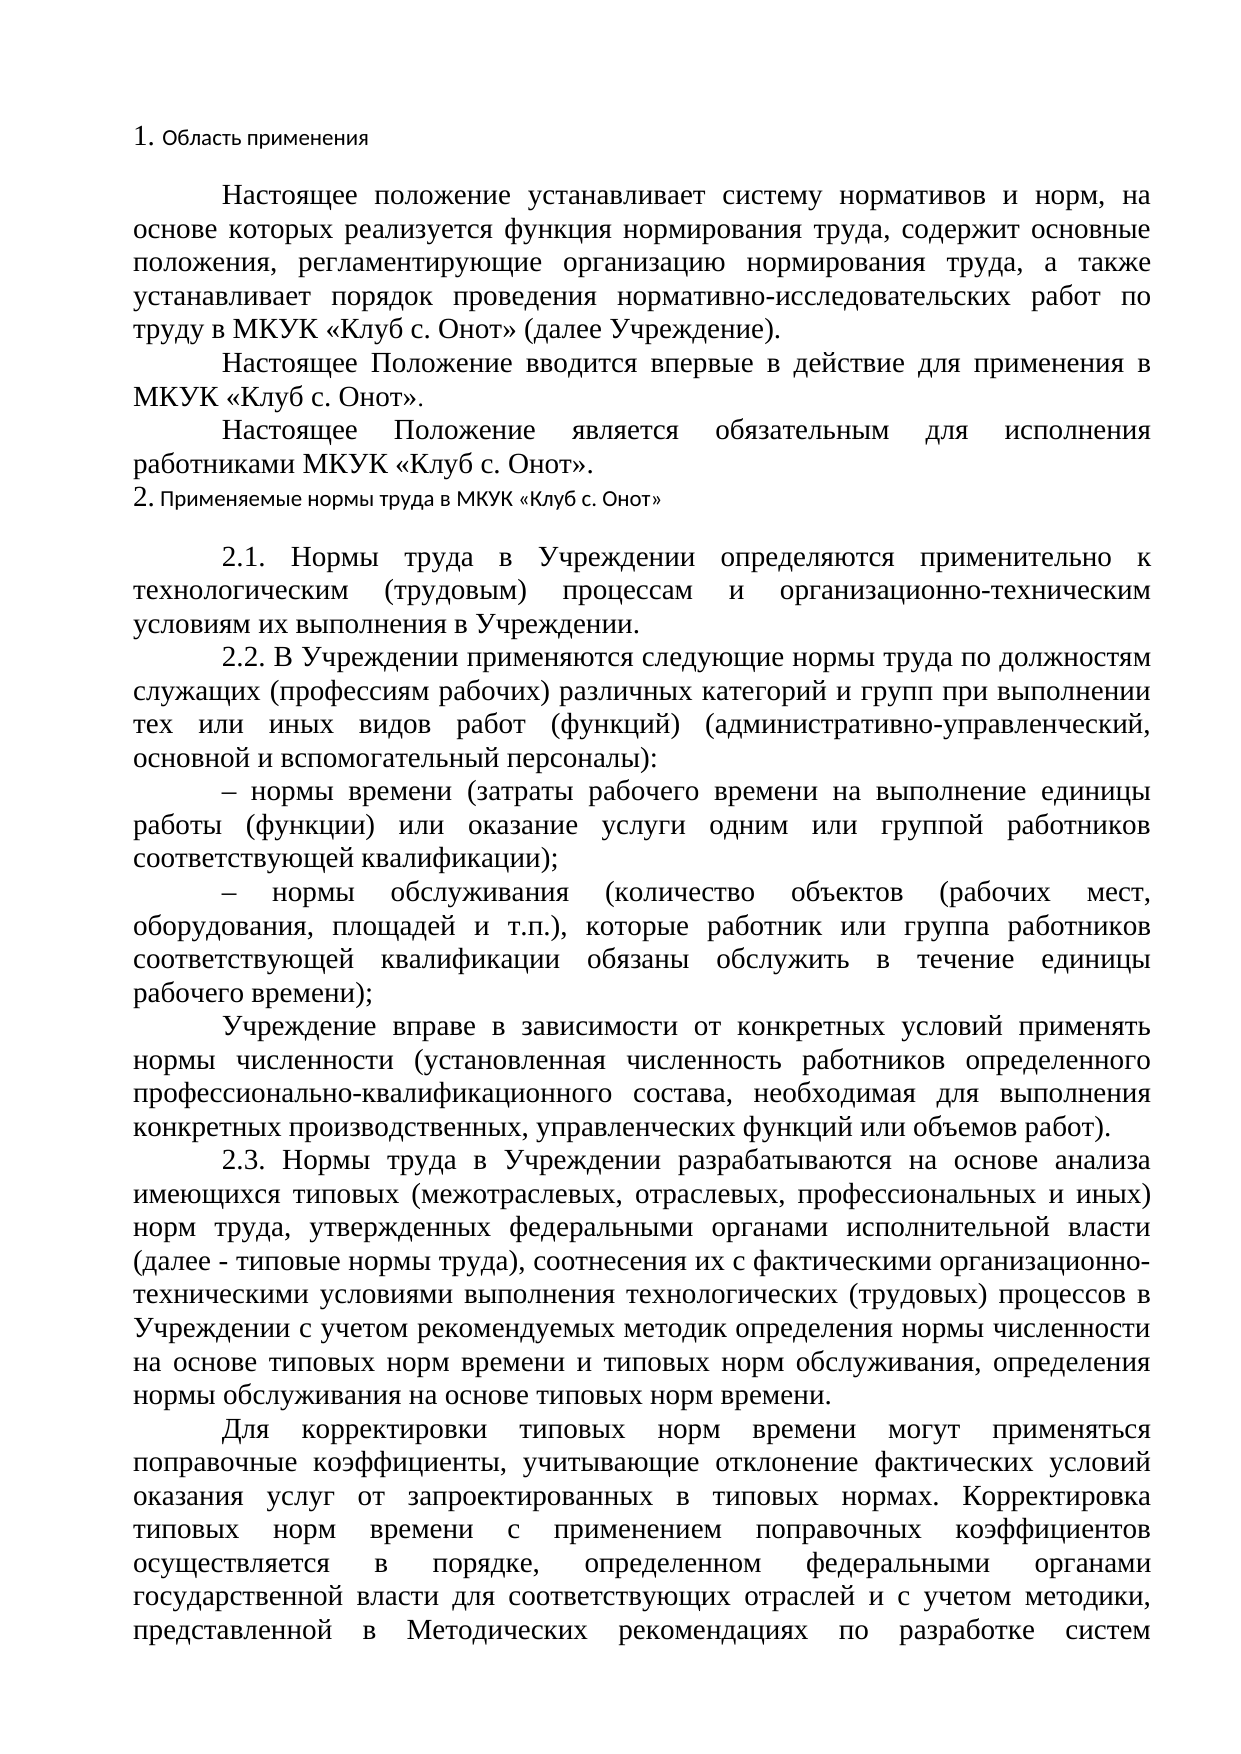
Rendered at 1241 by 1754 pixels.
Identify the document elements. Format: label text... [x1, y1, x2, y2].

text 2. Применяемые нормы труда в МКУК «Клуб с. Онот» [133, 479, 1152, 513]
text 1. Область применения [133, 118, 1152, 152]
text Настоящее Положение является обязательным для исполнения работниками МКУК «Клуб с. Онот». [133, 412, 1152, 479]
text 2.1. Нормы труда в Учреждении определяются применительно к технологическим (трудовым) процессам и организационно-техническим условиям их выполнения в Учреждении. [133, 539, 1152, 639]
text Настоящее положение устанавливает систему нормативов и норм, на основе которых реализуется функция нормирования труда, содержит основные положения, регламентирующие организацию нормирования труда, а также устанавливает порядок проведения нормативно-исследовательских работ по труду в МКУК «Клуб с. Онот» (далее Учреждение). [133, 177, 1152, 345]
text Настоящее Положение вводится впервые в действие для применения в МКУК «Клуб с. Онот». [133, 345, 1152, 412]
text – нормы времени (затраты рабочего времени на выполнение единицы работы (функции) или оказание услуги одним или группой работников соответствующей квалификации); [133, 773, 1152, 874]
text 2.2. В Учреждении применяются следующие нормы труда по должностям служащих (профессиям рабочих) различных категорий и групп при выполнении тех или иных видов работ (функций) (административно-управленческий, основной и вспомогательный персоналы): [133, 639, 1152, 773]
text 2.3. Нормы труда в Учреждении разрабатываются на основе анализа имеющихся типовых (межотраслевых, отраслевых, профессиональных и иных) норм труда, утвержденных федеральными органами исполнительной власти (далее - типовые нормы труда), соотнесения их с фактическими организационно-техническими условиями выполнения технологических (трудовых) процессов в Учреждении с учетом рекомендуемых методик определения нормы численности на основе типовых норм времени и типовых норм обслуживания, определения нормы обслуживания на основе типовых норм времени. [133, 1142, 1152, 1411]
text – нормы обслуживания (количество объектов (рабочих мест, оборудования, площадей и т.п.), которые работник или группа работников соответствующей квалификации обязаны обслужить в течение единицы рабочего времени); [133, 874, 1152, 1008]
text Учреждение вправе в зависимости от конкретных условий применять нормы численности (установленная численность работников определенного профессионально-квалификационного состава, необходимая для выполнения конкретных производственных, управленческих функций или объемов работ). [133, 1008, 1152, 1142]
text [133, 1411, 1152, 1646]
